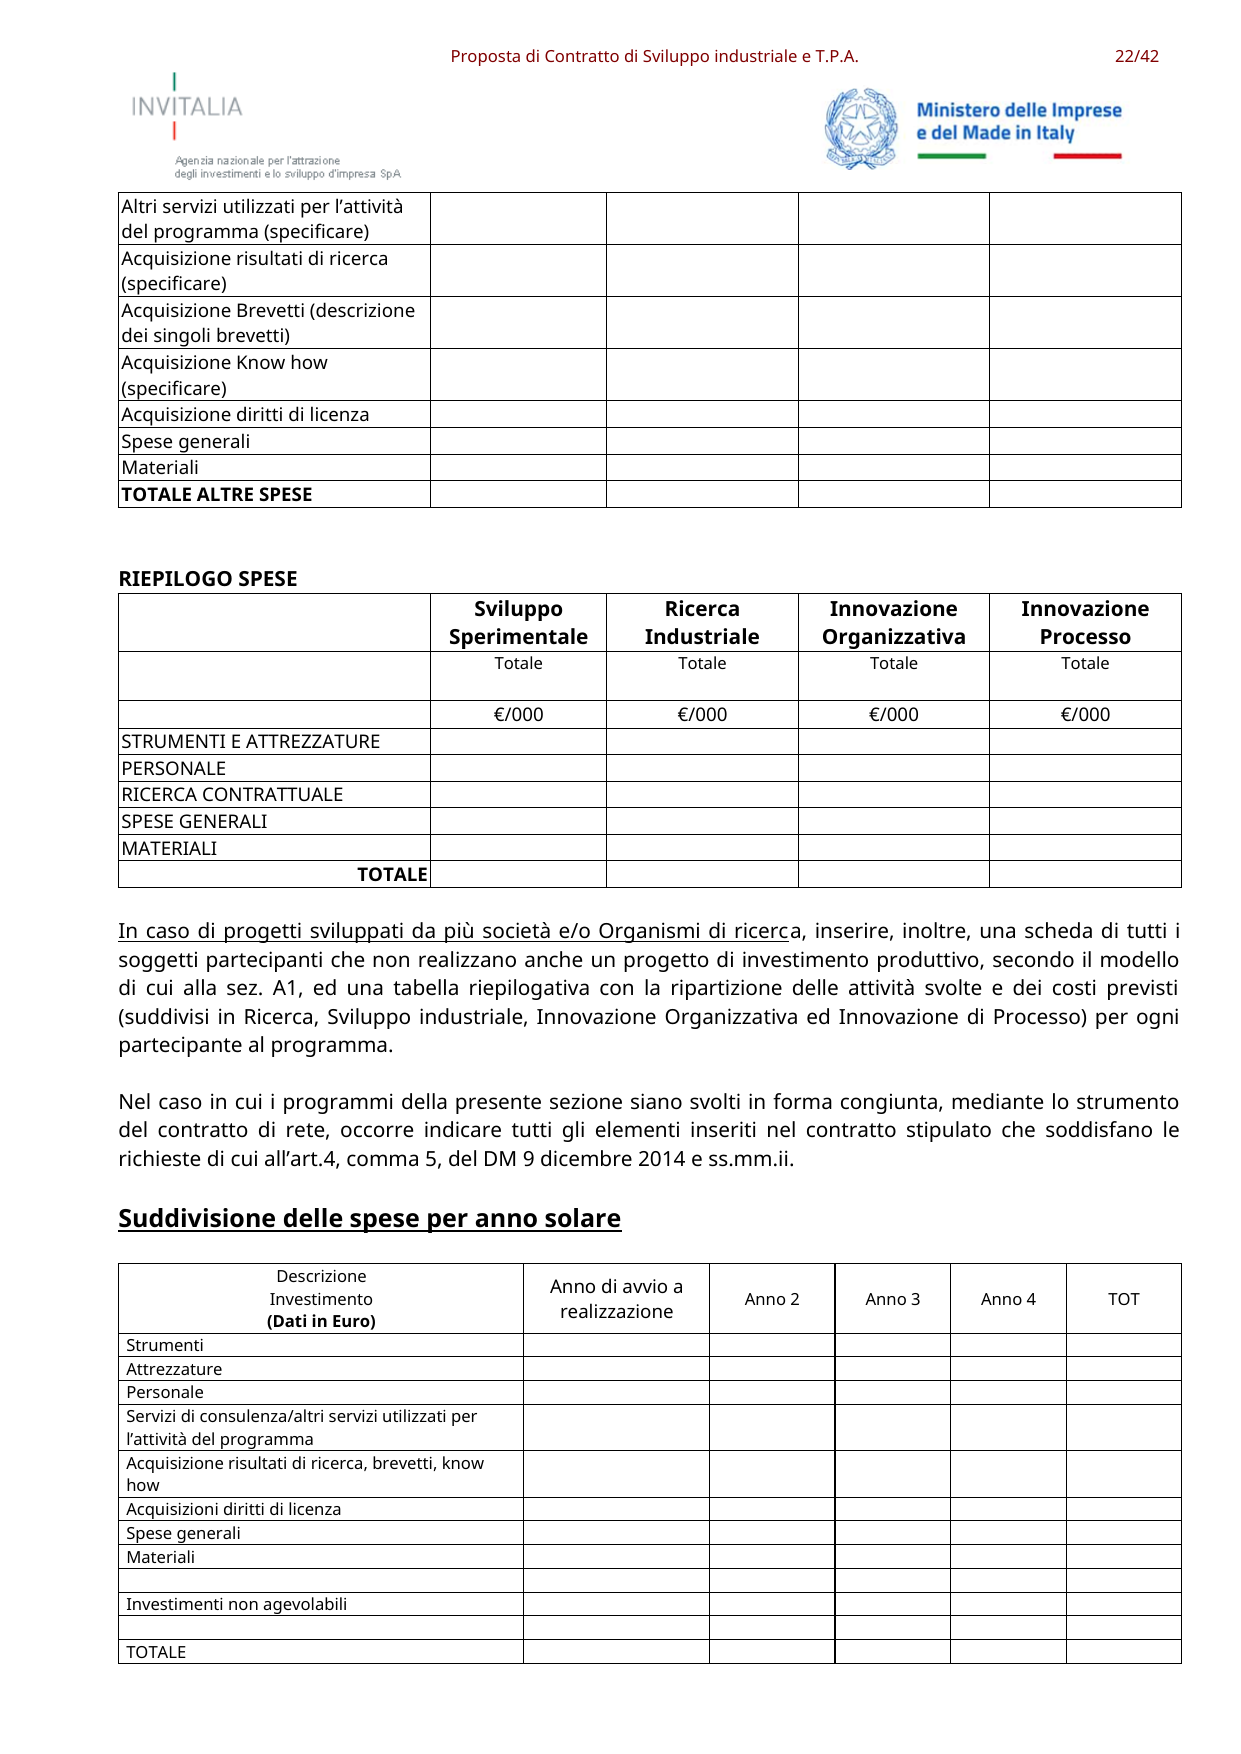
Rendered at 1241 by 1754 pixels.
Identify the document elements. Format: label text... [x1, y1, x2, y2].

table_cell [799, 808, 989, 834]
table_cell €/000 [799, 701, 989, 728]
table_cell [1067, 1357, 1181, 1380]
text Suddivisione delle spese per anno solare [118, 1201, 1181, 1235]
table_cell [799, 401, 989, 427]
table_cell [799, 729, 989, 754]
table_cell [607, 428, 798, 453]
table_cell [710, 1334, 834, 1356]
table_cell Materiali [119, 455, 430, 480]
table_cell [951, 1640, 1066, 1663]
table_cell [799, 481, 989, 507]
table_cell [1067, 1616, 1181, 1639]
table_cell [951, 1521, 1066, 1544]
table_cell [524, 1545, 709, 1568]
table_cell [990, 193, 1181, 244]
table_cell Acquisizione diritti di licenza [119, 401, 430, 427]
table_cell [799, 455, 989, 480]
table_header Ricerca Industriale [607, 594, 798, 651]
table_cell Altri servizi utilizzati per l’attività del programma (specificare) [119, 193, 430, 244]
table_cell [524, 1357, 709, 1380]
table_cell €/000 [607, 701, 798, 728]
table_cell [990, 349, 1181, 400]
table_cell [710, 1357, 834, 1380]
table_cell [990, 297, 1181, 348]
table_cell [1067, 1545, 1181, 1568]
table_cell [607, 455, 798, 480]
table_cell [710, 1521, 834, 1544]
table_cell [710, 1451, 834, 1497]
table_cell [951, 1451, 1066, 1497]
table_cell [799, 782, 989, 807]
table_cell [431, 193, 606, 244]
table_cell Totale [990, 652, 1181, 700]
table_cell [951, 1616, 1066, 1639]
table_header [119, 594, 430, 651]
table_cell Attrezzature [119, 1357, 523, 1380]
table_cell [799, 755, 989, 781]
table_cell [836, 1498, 950, 1520]
table_cell [799, 245, 989, 296]
table_cell [799, 193, 989, 244]
table_cell TOTALE [119, 861, 430, 887]
table_cell [710, 1545, 834, 1568]
table_cell Personale [119, 1381, 523, 1404]
table_cell [524, 1640, 709, 1663]
table_cell [836, 1616, 950, 1639]
table_header Innovazione Processo [990, 594, 1181, 651]
table_cell [799, 835, 989, 860]
table_cell [836, 1405, 950, 1450]
table_cell [951, 1593, 1066, 1615]
table_cell [836, 1334, 950, 1356]
table_cell Totale [431, 652, 606, 700]
table_cell [990, 861, 1181, 887]
table_cell Spese generali [119, 428, 430, 453]
table_cell [951, 1545, 1066, 1568]
table_cell [710, 1593, 834, 1615]
table_cell [836, 1640, 950, 1663]
table_cell [990, 481, 1181, 507]
table_cell [524, 1616, 709, 1639]
table_cell [607, 193, 798, 244]
table_cell [607, 297, 798, 348]
table_cell [990, 835, 1181, 860]
table_cell [1067, 1640, 1181, 1663]
table_cell [710, 1498, 834, 1520]
table_cell [951, 1405, 1066, 1450]
table_cell [119, 652, 430, 700]
table_cell [1067, 1451, 1181, 1497]
text Nel caso in cui i programmi della presente sezione siano svolti in forma congiunta, mediante lo strumento del contratto di rete, occorre indicare tutti gli elementi inseriti nel contratto stipulato che soddisfano le richieste di cui all’art.4, comma 5, del DM 9 dicembre 2014 e ss.mm.ii. [118, 1087, 1181, 1172]
table_cell [431, 755, 606, 781]
table_cell [951, 1334, 1066, 1356]
table_cell [524, 1569, 709, 1592]
text RIEPILOGO SPESE [118, 564, 1181, 593]
table_cell [524, 1334, 709, 1356]
table_cell [607, 349, 798, 400]
table_cell [524, 1381, 709, 1404]
table_cell [836, 1521, 950, 1544]
table_cell [710, 1640, 834, 1663]
table_cell Servizi di consulenza/altri servizi utilizzati per l’attività del programma [119, 1405, 523, 1450]
table_cell [710, 1405, 834, 1450]
table_cell [1067, 1593, 1181, 1615]
table_header Anno 2 [710, 1264, 834, 1332]
table_cell [431, 349, 606, 400]
table_cell [524, 1521, 709, 1544]
table_cell TOTALE [119, 1640, 523, 1663]
table_cell [524, 1593, 709, 1615]
table_cell [119, 1569, 523, 1592]
table_cell [607, 729, 798, 754]
table_cell [119, 1616, 523, 1639]
table_cell TOTALE ALTRE SPESE [119, 481, 430, 507]
text In caso di progetti sviluppati da più società e/o Organismi di ricerca, inserire, inoltre, una scheda di tutti i soggetti partecipanti che non realizzano anche un progetto di investimento produttivo, secondo il modello di cui alla sez. A1, ed una tabella riepilogativa con la ripartizione delle attività svolte e dei costi previsti (suddivisi in Ricerca, Sviluppo industriale, Innovazione Organizzativa ed Innovazione di Processo) per ogni partecipante al programma. [118, 916, 1181, 1059]
table_cell SPESE GENERALI [119, 808, 430, 834]
table_header Descrizione Investimento (Dati in Euro) [119, 1264, 523, 1332]
table_cell [836, 1451, 950, 1497]
table_cell [1067, 1334, 1181, 1356]
table_header TOT [1067, 1264, 1181, 1332]
table_cell [607, 861, 798, 887]
table_cell PERSONALE [119, 755, 430, 781]
table_cell [431, 455, 606, 480]
table_cell [799, 349, 989, 400]
table_cell [119, 701, 430, 728]
table_cell Acquisizione Know how (specificare) [119, 349, 430, 400]
table_cell MATERIALI [119, 835, 430, 860]
table_cell [836, 1593, 950, 1615]
table_cell Acquisizione risultati di ricerca (specificare) [119, 245, 430, 296]
table_cell [836, 1545, 950, 1568]
table_cell [524, 1498, 709, 1520]
table_cell [607, 782, 798, 807]
table_cell [431, 428, 606, 453]
table_cell [990, 245, 1181, 296]
table_cell [990, 782, 1181, 807]
table_cell [431, 481, 606, 507]
table_cell [431, 861, 606, 887]
table_cell STRUMENTI E ATTREZZATURE [119, 729, 430, 754]
table_header Anno di avvio a realizzazione [524, 1264, 709, 1332]
picture [819, 85, 1132, 169]
table_cell [836, 1381, 950, 1404]
table_cell [799, 861, 989, 887]
table_cell Investimenti non agevolabili [119, 1593, 523, 1615]
table_cell [990, 401, 1181, 427]
table_cell [990, 428, 1181, 453]
table_cell [607, 835, 798, 860]
table_cell €/000 [431, 701, 606, 728]
table_cell [990, 729, 1181, 754]
table_cell [951, 1357, 1066, 1380]
table_cell [836, 1569, 950, 1592]
table_cell [710, 1569, 834, 1592]
table_cell [990, 455, 1181, 480]
table_cell [431, 245, 606, 296]
table_cell [990, 808, 1181, 834]
table_cell Totale [799, 652, 989, 700]
table_header Anno 3 [836, 1264, 950, 1332]
table_cell Spese generali [119, 1521, 523, 1544]
table_cell [1067, 1405, 1181, 1450]
table_cell RICERCA CONTRATTUALE [119, 782, 430, 807]
table_header Anno 4 [951, 1264, 1066, 1332]
table_cell [607, 245, 798, 296]
table_cell [1067, 1569, 1181, 1592]
table_cell Strumenti [119, 1334, 523, 1356]
table_cell [710, 1616, 834, 1639]
table_cell [799, 428, 989, 453]
table_cell [951, 1381, 1066, 1404]
table_cell [607, 755, 798, 781]
table_cell [951, 1569, 1066, 1592]
table_cell Totale [607, 652, 798, 700]
table_cell Acquisizioni diritti di licenza [119, 1498, 523, 1520]
table_cell [431, 808, 606, 834]
table_cell [431, 729, 606, 754]
table_cell [524, 1405, 709, 1450]
table_header Innovazione Organizzativa [799, 594, 989, 651]
table_cell [1067, 1381, 1181, 1404]
table_cell [431, 782, 606, 807]
table_cell [710, 1381, 834, 1404]
table_header Sviluppo Sperimentale [431, 594, 606, 651]
table_cell [1067, 1498, 1181, 1520]
table_cell €/000 [990, 701, 1181, 728]
table_cell Acquisizione risultati di ricerca, brevetti, know how [119, 1451, 523, 1497]
table_cell Acquisizione Brevetti (descrizione dei singoli brevetti) [119, 297, 430, 348]
table_cell [431, 835, 606, 860]
table_cell Materiali [119, 1545, 523, 1568]
table_cell [607, 808, 798, 834]
table_cell [990, 755, 1181, 781]
table_cell [431, 297, 606, 348]
table_cell [431, 401, 606, 427]
table_cell [607, 481, 798, 507]
table_cell [799, 297, 989, 348]
table_cell [836, 1357, 950, 1380]
table_cell [1067, 1521, 1181, 1544]
table_cell [951, 1498, 1066, 1520]
table_cell [607, 401, 798, 427]
table_cell [524, 1451, 709, 1497]
